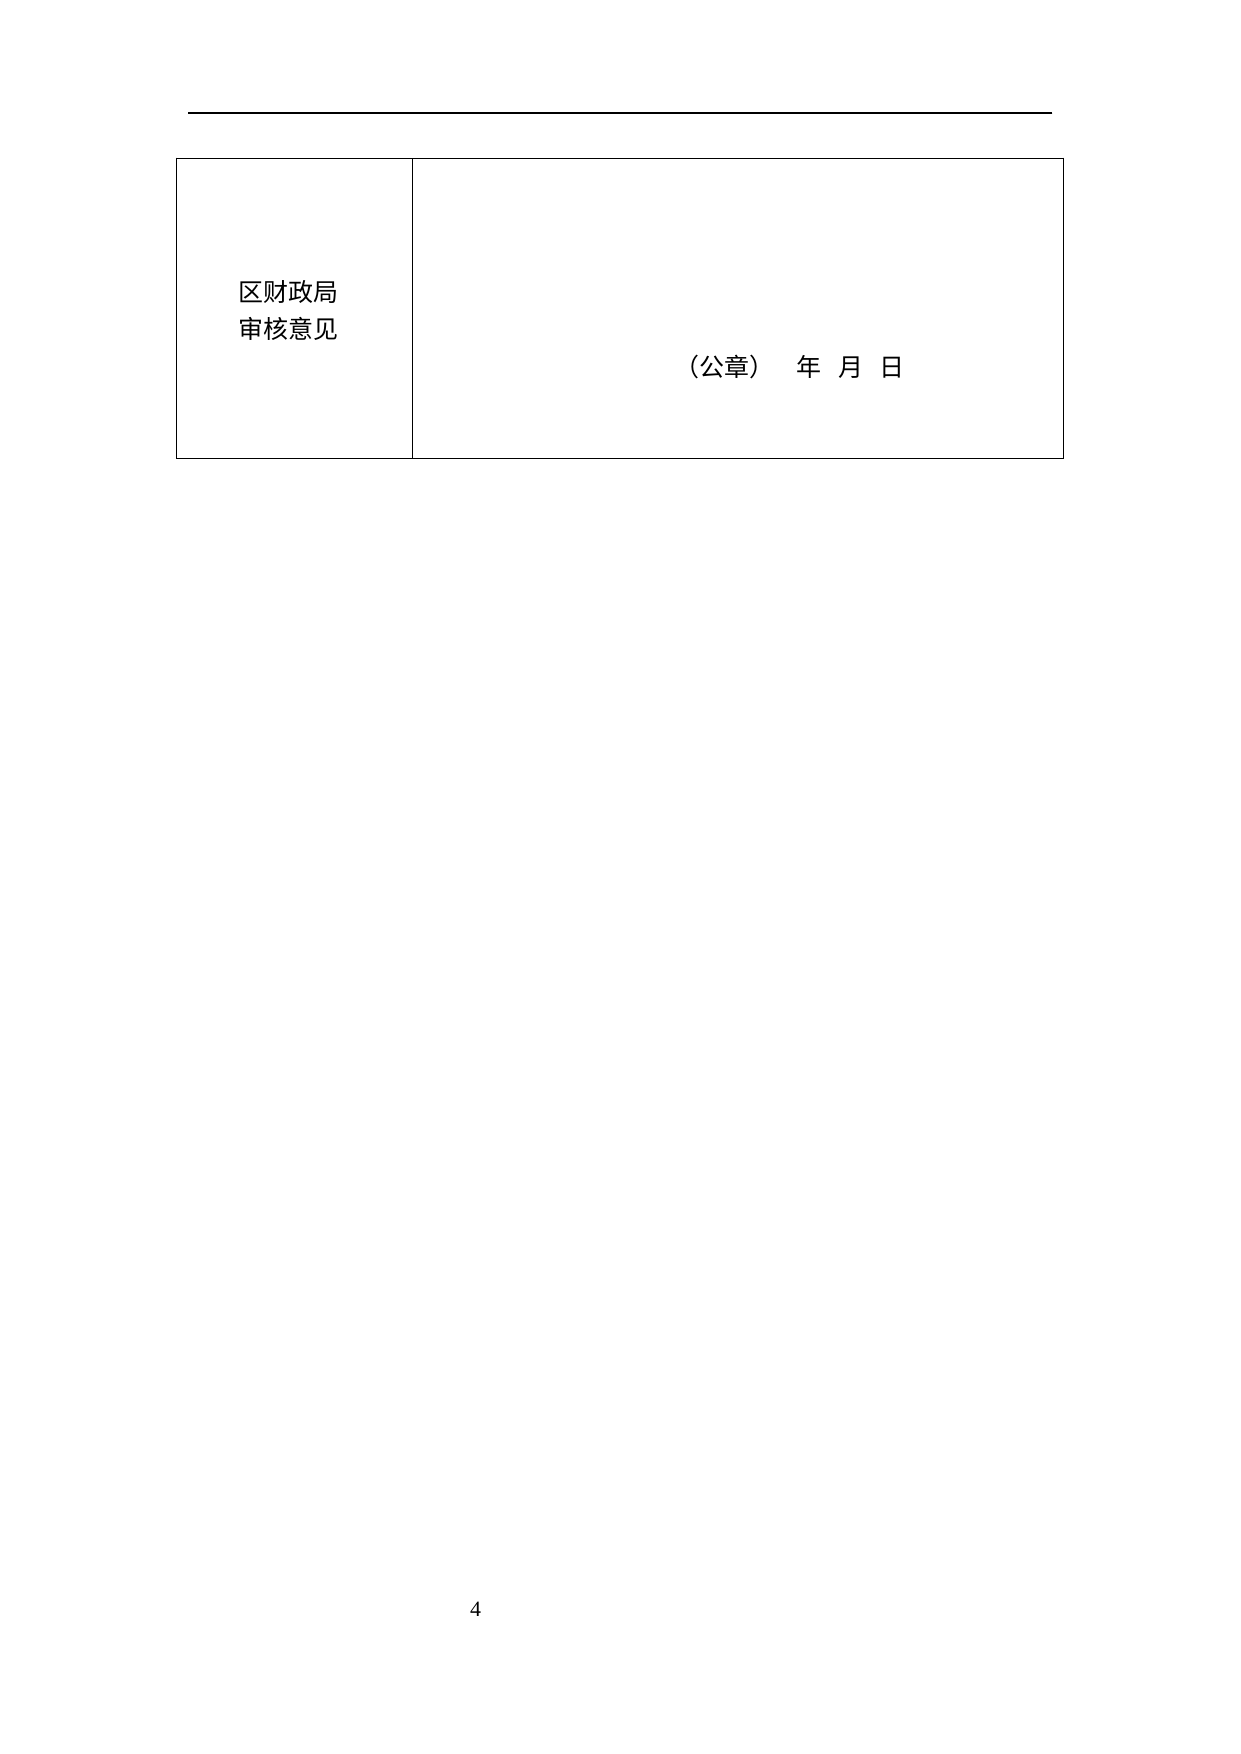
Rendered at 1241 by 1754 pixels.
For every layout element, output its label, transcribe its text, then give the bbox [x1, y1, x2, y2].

table_cell （公章） 年 月 日 [413, 159, 1063, 458]
table_cell 区财政局 审核意见 [177, 159, 412, 458]
